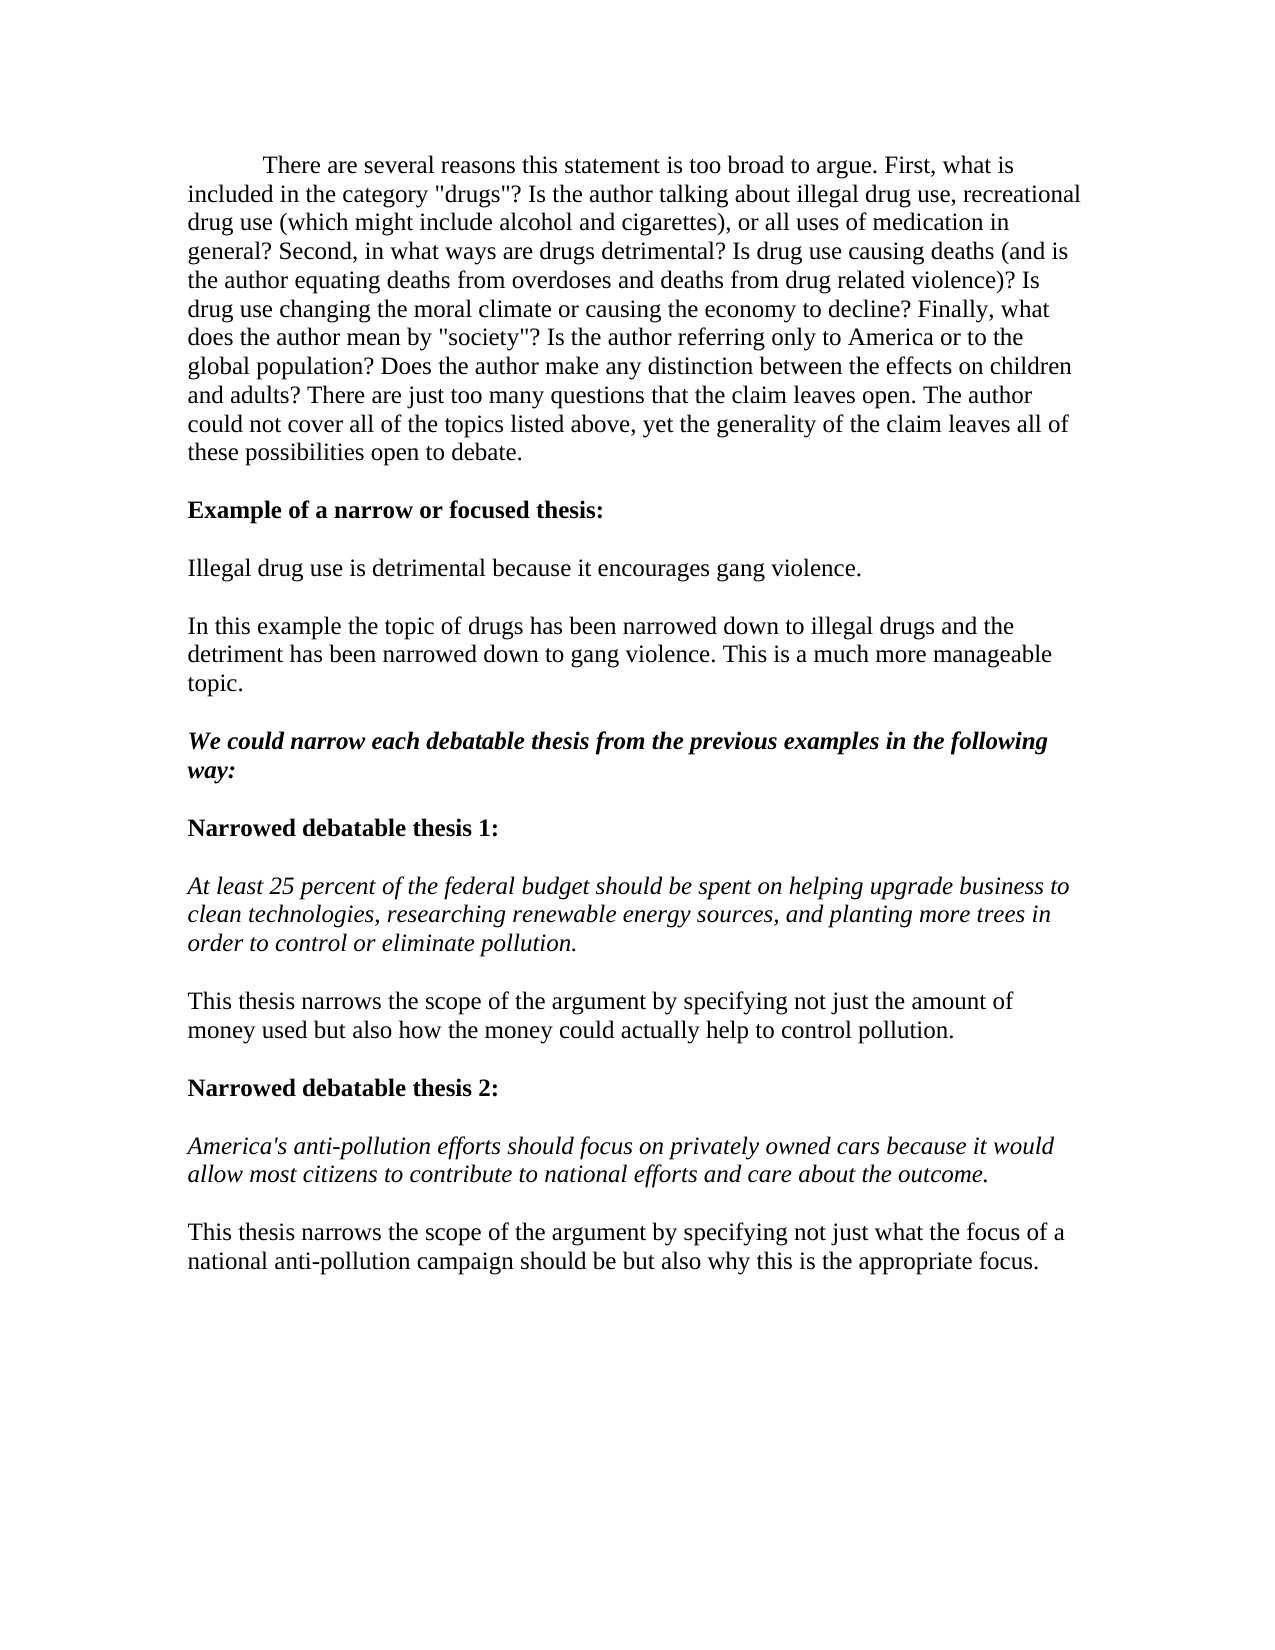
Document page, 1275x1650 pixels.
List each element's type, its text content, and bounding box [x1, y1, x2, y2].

text There are several reasons this statement is too broad to argue. First, what is included in the category "drugs"? Is the author talking about illegal drug use, recreational drug use (which might include alcohol and cigarettes), or all uses of medication in general? Second, in what ways are drugs detrimental? Is drug use causing deaths (and is the author equating deaths from overdoses and deaths from drug related violence)? Is drug use changing the moral climate or causing the economy to decline? Finally, what does the author mean by "society"? Is the author referring only to America or to the global population? Does the author make any distinction between the effects on children and adults? There are just too many questions that the claim leaves open. The author could not cover all of the topics listed above, yet the generality of the claim leaves all of these possibilities open to debate. [187, 150, 1087, 466]
text Narrowed debatable thesis 1: [187, 813, 1087, 842]
text Narrowed debatable thesis 2: [187, 1073, 1087, 1102]
text This thesis narrows the scope of the argument by specifying not just the amount of money used but also how the money could actually help to control pollution. [187, 986, 1087, 1044]
text Example of a narrow or focused thesis: [187, 495, 1087, 524]
text At least 25 percent of the federal budget should be spent on helping upgrade business to clean technologies, researching renewable energy sources, and planting more trees in order to control or eliminate pollution. [187, 871, 1087, 957]
text America's anti-pollution efforts should focus on privately owned cars because it would allow most citizens to contribute to national efforts and care about the outcome. [187, 1131, 1087, 1188]
text Illegal drug use is detrimental because it encourages gang violence. [187, 553, 1087, 582]
text In this example the topic of drugs has been narrowed down to illegal drugs and the detriment has been narrowed down to gang violence. This is a much more manageable topic. [187, 611, 1087, 697]
text This thesis narrows the scope of the argument by specifying not just what the focus of a national anti-pollution campaign should be but also why this is the appropriate focus. [187, 1217, 1087, 1275]
text We could narrow each debatable thesis from the previous examples in the following way: [187, 726, 1087, 784]
